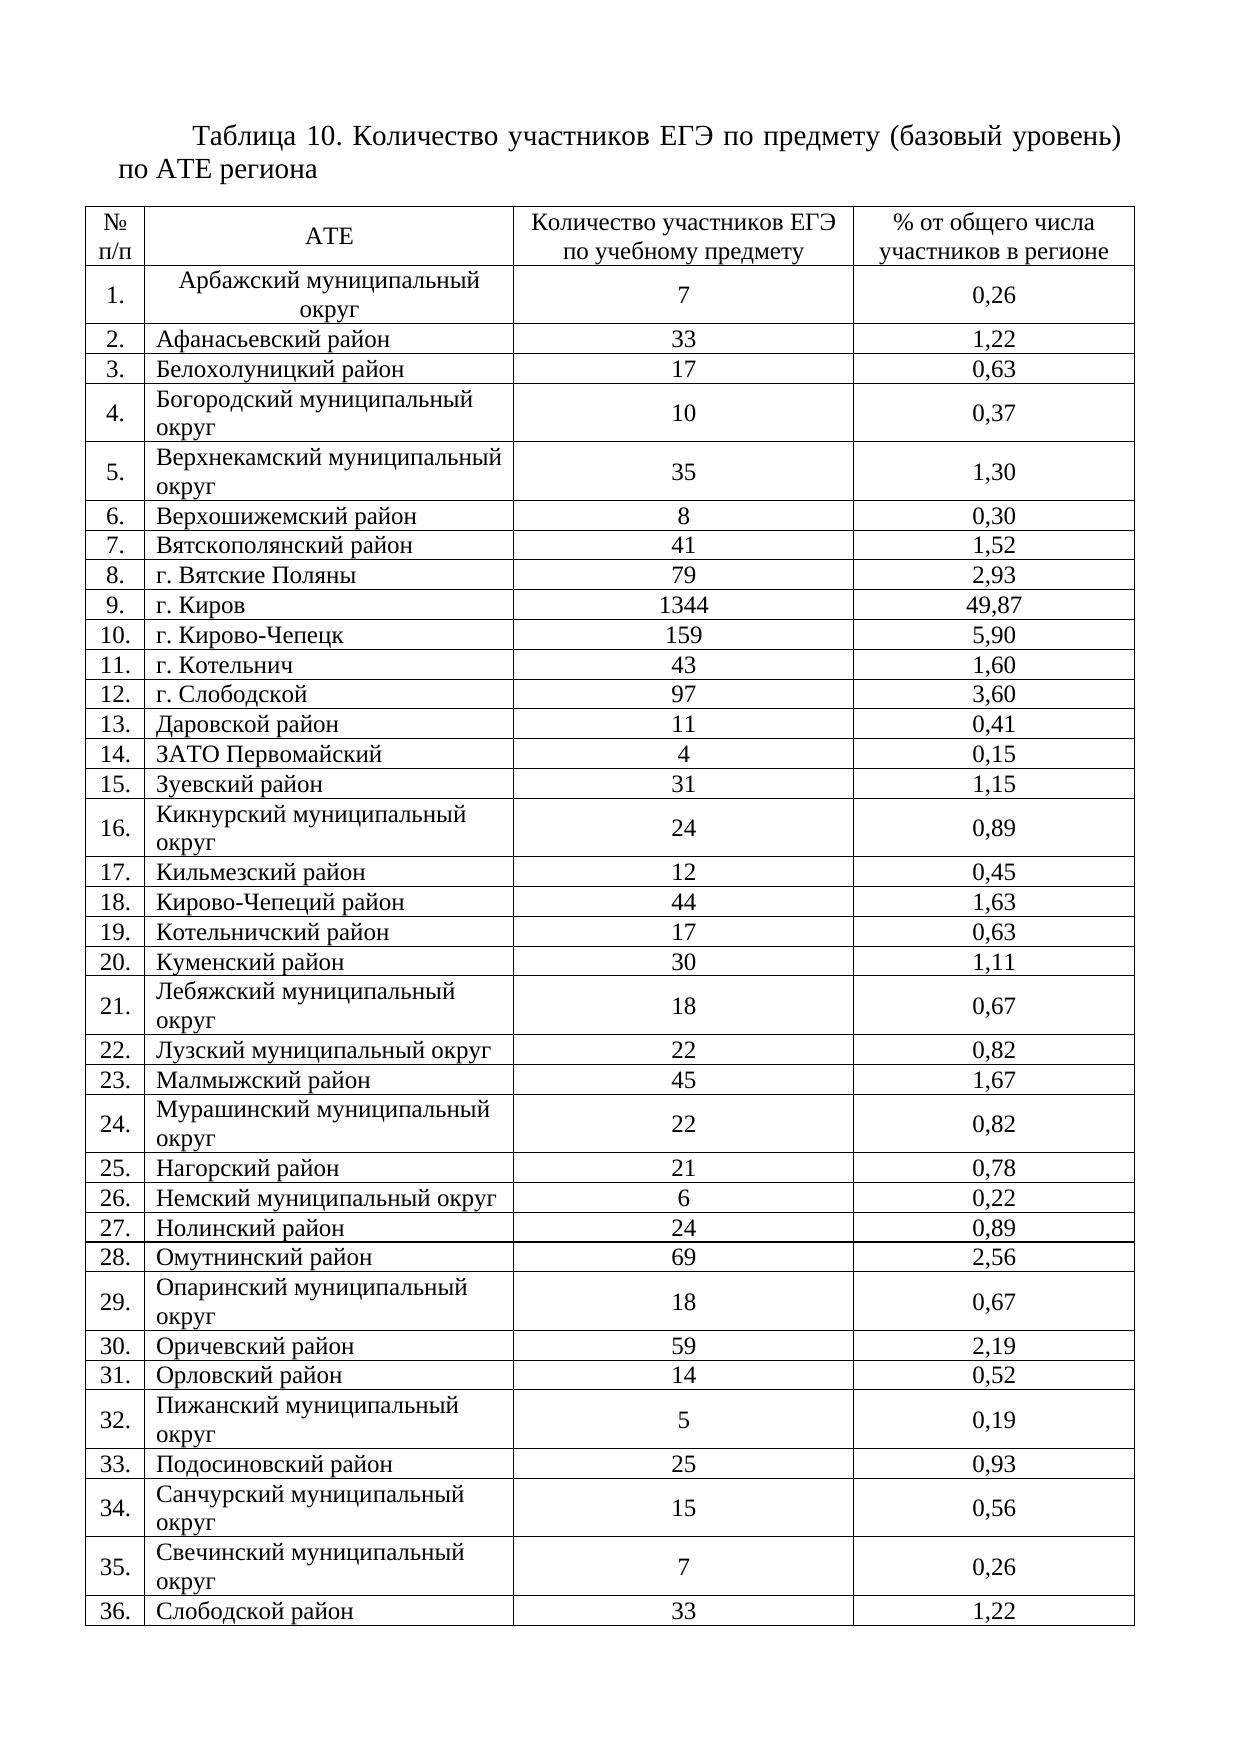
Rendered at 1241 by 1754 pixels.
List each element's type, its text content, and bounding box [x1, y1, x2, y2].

table_cell 30 [514, 947, 853, 975]
table_cell 0,63 [854, 354, 1134, 383]
table_cell 14 [514, 1361, 853, 1389]
table_cell 24 [514, 799, 853, 856]
table_cell 0,30 [854, 501, 1134, 529]
table_cell Свечинский муниципальный округ [145, 1537, 513, 1595]
table_cell Пижанский муниципальный округ [145, 1390, 513, 1448]
table_cell 18 [514, 976, 853, 1034]
table_cell 0,78 [854, 1153, 1134, 1182]
table_cell 3,60 [854, 680, 1134, 708]
table_cell Санчурский муниципальный округ [145, 1479, 513, 1536]
table_cell 18 [514, 1272, 853, 1330]
table_cell Опаринский муниципальный округ [145, 1272, 513, 1330]
table_cell 33. [86, 1449, 144, 1478]
table_cell 0,37 [854, 384, 1134, 441]
table_cell Кикнурский муниципальный округ [145, 799, 513, 856]
table_cell 1,11 [854, 947, 1134, 975]
table_cell 1,22 [854, 324, 1134, 353]
table_cell Кирово-Чепеций район [145, 887, 513, 916]
table_cell Омутнинский район [145, 1243, 513, 1271]
table_cell Белохолуницкий район [145, 354, 513, 383]
table_cell 20. [86, 947, 144, 975]
table_cell 0,56 [854, 1479, 1134, 1536]
table_cell 19. [86, 917, 144, 946]
table_cell ЗАТО Первомайский [145, 739, 513, 768]
table_cell 33 [514, 1596, 853, 1624]
table_cell 43 [514, 650, 853, 678]
table_cell 0,19 [854, 1390, 1134, 1448]
table_cell 3. [86, 354, 144, 383]
table_cell Даровской район [145, 709, 513, 738]
table_cell 33 [514, 324, 853, 353]
table_cell 0,63 [854, 917, 1134, 946]
table_cell 16. [86, 799, 144, 856]
table_cell 6. [86, 501, 144, 529]
table_cell 97 [514, 680, 853, 708]
table_cell Нолинский район [145, 1213, 513, 1241]
table_cell Оричевский район [145, 1331, 513, 1359]
table_cell 45 [514, 1065, 853, 1093]
table_cell 22 [514, 1035, 853, 1064]
table_cell г. Кирово-Чепецк [145, 620, 513, 649]
table_cell 11 [514, 709, 853, 738]
table_cell Слободской район [145, 1596, 513, 1624]
table_cell 28. [86, 1243, 144, 1271]
table_cell Нагорский район [145, 1153, 513, 1182]
table_cell 12 [514, 857, 853, 886]
table_cell 2,56 [854, 1243, 1134, 1271]
table_cell 14. [86, 739, 144, 768]
table_cell Лузский муниципальный округ [145, 1035, 513, 1064]
table_cell г. Вятские Поляны [145, 560, 513, 589]
table_cell 0,89 [854, 799, 1134, 856]
table_header Количество участников ЕГЭ по учебному предмету [514, 207, 853, 264]
table_cell 1,60 [854, 650, 1134, 678]
table_cell 10 [514, 384, 853, 441]
table_cell Вятскополянский район [145, 531, 513, 559]
table_cell 15. [86, 769, 144, 798]
table_cell 69 [514, 1243, 853, 1271]
table_header % от общего числа участников в регионе [854, 207, 1134, 264]
table_cell 27. [86, 1213, 144, 1241]
table_cell 35 [514, 442, 853, 500]
table_cell г. Котельнич [145, 650, 513, 678]
table_cell 36. [86, 1596, 144, 1624]
table_cell 2,93 [854, 560, 1134, 589]
table_cell 1,15 [854, 769, 1134, 798]
table_cell 79 [514, 560, 853, 589]
table_cell 34. [86, 1479, 144, 1536]
table_cell 1,67 [854, 1065, 1134, 1093]
table_cell 49,87 [854, 590, 1134, 619]
table_cell 4 [514, 739, 853, 768]
table_cell 22 [514, 1095, 853, 1152]
table_cell 159 [514, 620, 853, 649]
text Таблица 10. Количество участников ЕГЭ по предмету (базовый уровень) по АТЕ региона [118, 118, 1122, 185]
table_cell 0,22 [854, 1183, 1134, 1212]
table_cell 2. [86, 324, 144, 353]
table_cell 22. [86, 1035, 144, 1064]
table_cell 1344 [514, 590, 853, 619]
table_cell Богородский муниципальный округ [145, 384, 513, 441]
table_cell Орловский район [145, 1361, 513, 1389]
table_cell 25. [86, 1153, 144, 1182]
table_cell 0,93 [854, 1449, 1134, 1478]
table_cell 0,26 [854, 1537, 1134, 1595]
table_cell 17 [514, 917, 853, 946]
table_cell 11. [86, 650, 144, 678]
table_cell Малмыжский район [145, 1065, 513, 1093]
table_cell 17 [514, 354, 853, 383]
table_header № п/п [86, 207, 144, 264]
table_cell 26. [86, 1183, 144, 1212]
table_cell 4. [86, 384, 144, 441]
table_cell г. Киров [145, 590, 513, 619]
table_cell 7 [514, 266, 853, 323]
table_cell 6 [514, 1183, 853, 1212]
table_cell 9. [86, 590, 144, 619]
table_cell 18. [86, 887, 144, 916]
table_cell Верхошижемский район [145, 501, 513, 529]
table_cell г. Слободской [145, 680, 513, 708]
table_cell 0,26 [854, 266, 1134, 323]
table_cell 1,22 [854, 1596, 1134, 1624]
table_header АТЕ [145, 207, 513, 264]
table_cell 1,30 [854, 442, 1134, 500]
table_cell 59 [514, 1331, 853, 1359]
table_cell Афанасьевский район [145, 324, 513, 353]
table_cell 0,82 [854, 1095, 1134, 1152]
table_cell Мурашинский муниципальный округ [145, 1095, 513, 1152]
table_cell 0,52 [854, 1361, 1134, 1389]
table_cell 7. [86, 531, 144, 559]
table_cell 23. [86, 1065, 144, 1093]
table_cell Подосиновский район [145, 1449, 513, 1478]
table_cell 41 [514, 531, 853, 559]
table_cell Лебяжский муниципальный округ [145, 976, 513, 1034]
table_cell 24. [86, 1095, 144, 1152]
table_cell 12. [86, 680, 144, 708]
table_cell 0,41 [854, 709, 1134, 738]
table_cell Зуевский район [145, 769, 513, 798]
table_cell 1,63 [854, 887, 1134, 916]
table_cell 7 [514, 1537, 853, 1595]
table_cell Верхнекамский муниципальный округ [145, 442, 513, 500]
table_cell 0,89 [854, 1213, 1134, 1241]
table_cell 21. [86, 976, 144, 1034]
table_cell 21 [514, 1153, 853, 1182]
table_cell 25 [514, 1449, 853, 1478]
table_cell 10. [86, 620, 144, 649]
table_cell 0,67 [854, 1272, 1134, 1330]
table_cell 17. [86, 857, 144, 886]
table_cell Арбажский муниципальный округ [145, 266, 513, 323]
table_cell 8 [514, 501, 853, 529]
table_cell 13. [86, 709, 144, 738]
table_cell 5. [86, 442, 144, 500]
table_cell 15 [514, 1479, 853, 1536]
table_cell Кильмезский район [145, 857, 513, 886]
table_cell Котельничский район [145, 917, 513, 946]
table_cell 0,82 [854, 1035, 1134, 1064]
table_cell 30. [86, 1331, 144, 1359]
table_cell 24 [514, 1213, 853, 1241]
table_cell 32. [86, 1390, 144, 1448]
table_cell Куменский район [145, 947, 513, 975]
table_cell 1. [86, 266, 144, 323]
table_cell 0,45 [854, 857, 1134, 886]
table_cell 44 [514, 887, 853, 916]
table_cell 5,90 [854, 620, 1134, 649]
table_cell 8. [86, 560, 144, 589]
table_cell 31 [514, 769, 853, 798]
table_cell 31. [86, 1361, 144, 1389]
table_cell 2,19 [854, 1331, 1134, 1359]
table_cell 5 [514, 1390, 853, 1448]
table_cell 35. [86, 1537, 144, 1595]
table_cell 1,52 [854, 531, 1134, 559]
table_cell 29. [86, 1272, 144, 1330]
table_cell 0,67 [854, 976, 1134, 1034]
table_cell Немский муниципальный округ [145, 1183, 513, 1212]
table_cell 0,15 [854, 739, 1134, 768]
